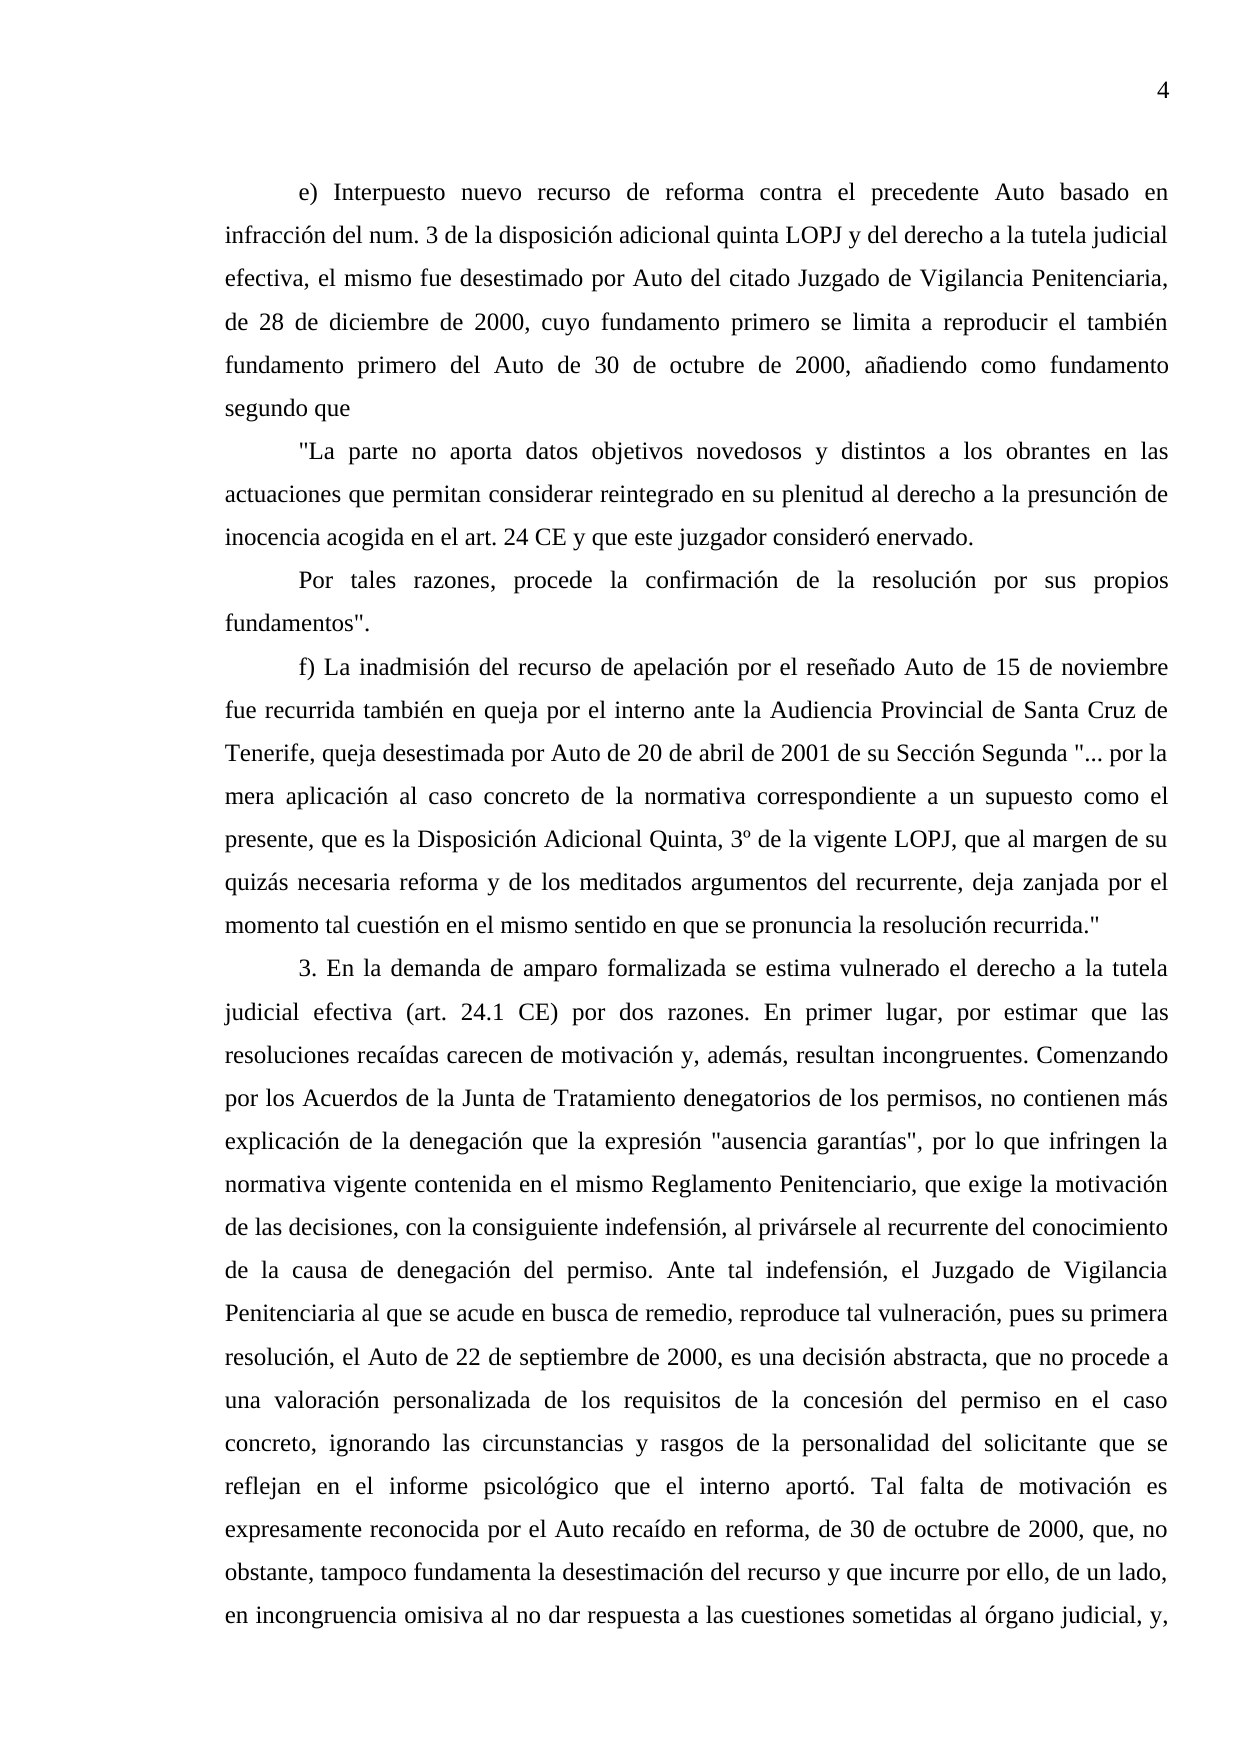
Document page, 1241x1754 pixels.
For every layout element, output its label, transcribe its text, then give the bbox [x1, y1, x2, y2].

text f) La inadmisión del recurso de apelación por el reseñado Auto de 15 de noviembre fue recurrida también en queja por el interno ante la Audiencia Provincial de Santa Cruz de Tenerife, queja desestimada por Auto de 20 de abril de 2001 de su Sección Segunda "... por la mera aplicación al caso concreto de la normativa correspondiente a un supuesto como el presente, que es la Disposición Adicional Quinta, 3º de la vigente LOPJ, que al margen de su quizás necesaria reforma y de los meditados argumentos del recurrente, deja zanjada por el momento tal cuestión en el mismo sentido en que se pronuncia la resolución recurrida." [224, 652, 1169, 939]
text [224, 953, 1169, 1629]
text e) Interpuesto nuevo recurso de reforma contra el precedente Auto basado en infracción del num. 3 de la disposición adicional quinta LOPJ y del derecho a la tutela judicial efectiva, el mismo fue desestimado por Auto del citado Juzgado de Vigilancia Penitenciaria, de 28 de diciembre de 2000, cuyo fundamento primero se limita a reproducir el también fundamento primero del Auto de 30 de octubre de 2000, añadiendo como fundamento segundo que [224, 177, 1169, 422]
text Por tales razones, procede la confirmación de la resolución por sus propios fundamentos". [224, 565, 1169, 637]
text "La parte no aporta datos objetivos novedosos y distintos a los obrantes en las actuaciones que permitan considerar reintegrado en su plenitud al derecho a la presunción de inocencia acogida en el art. 24 CE y que este juzgador consideró enervado. [224, 436, 1169, 551]
